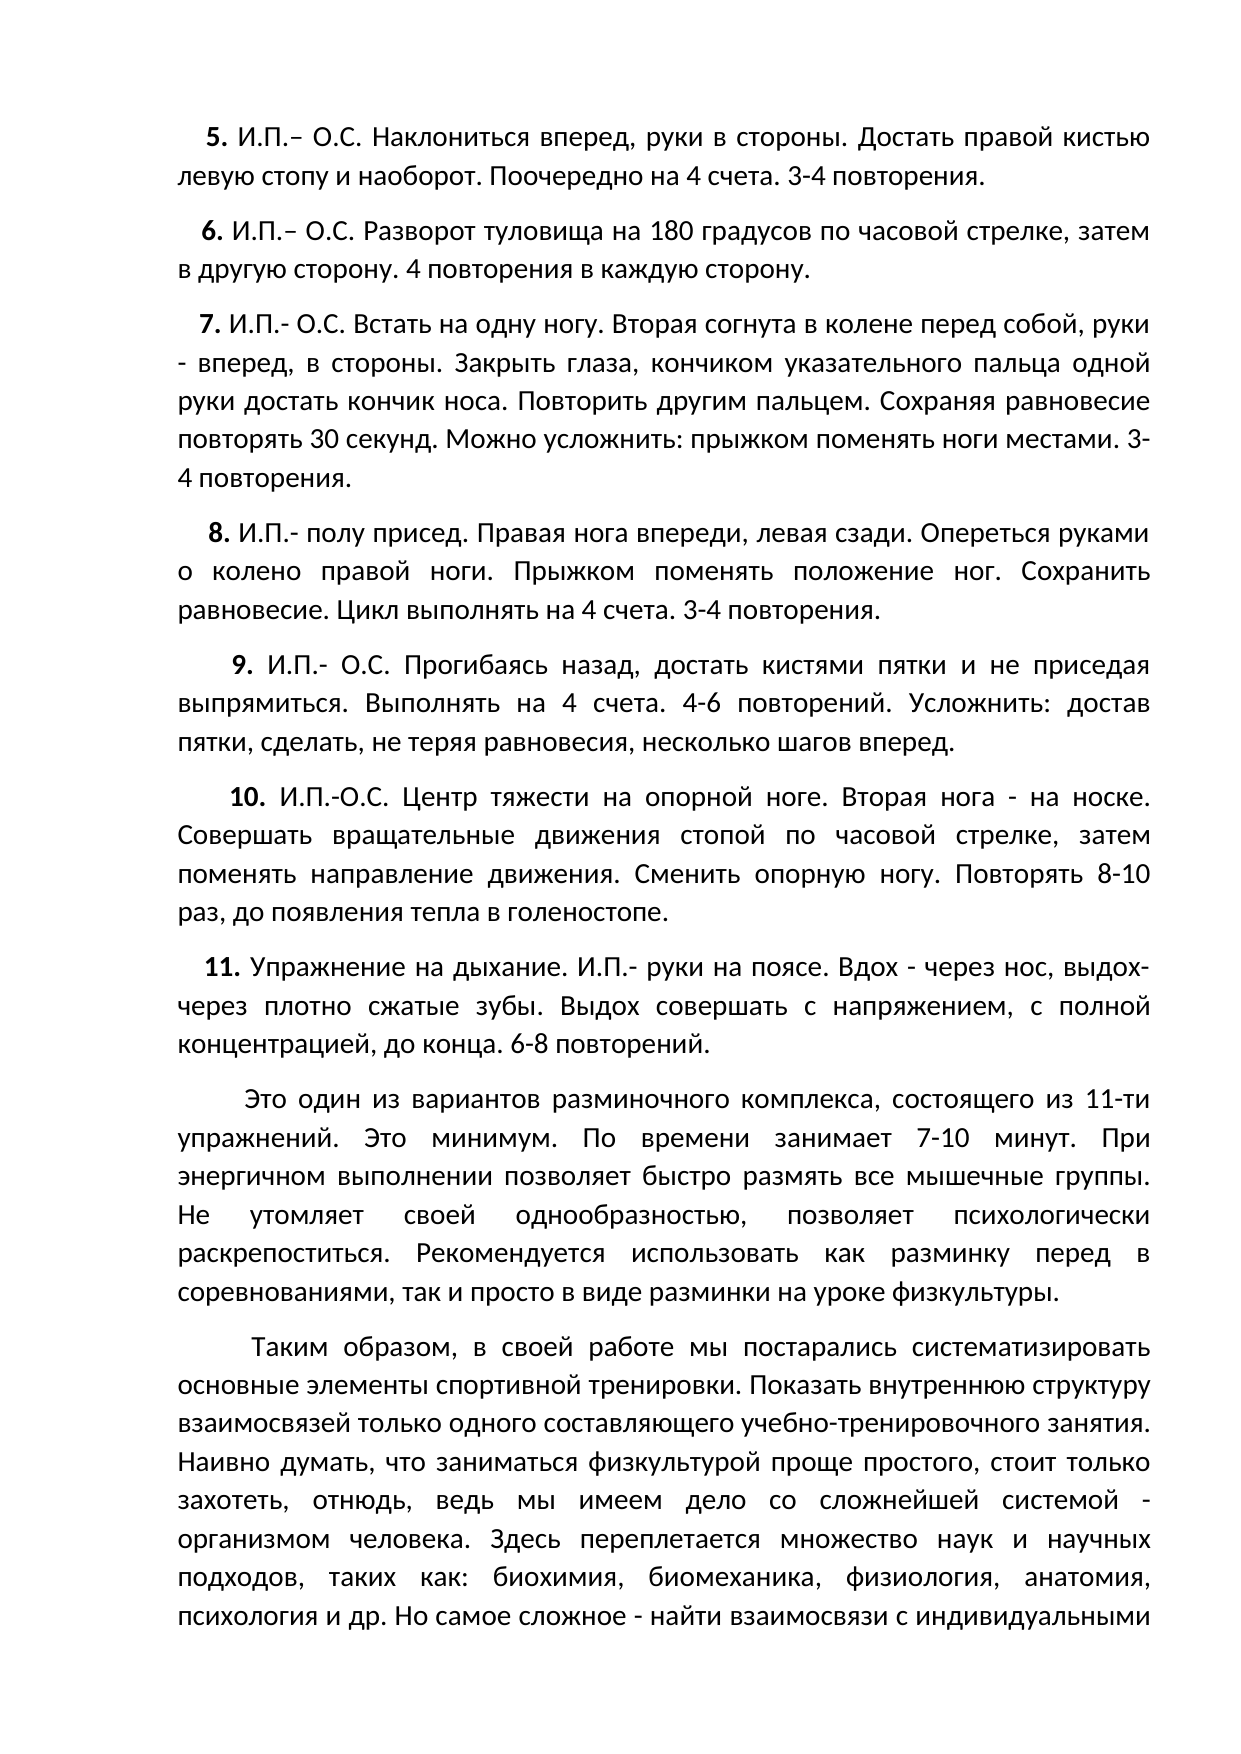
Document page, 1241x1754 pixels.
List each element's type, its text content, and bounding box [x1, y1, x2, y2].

text 6. И.П.– О.С. Разворот туловища на 180 градусов по часовой стрелке, затем в другую сторону. 4 повторения в каждую сторону. [177, 212, 1152, 286]
text 11. Упражнение на дыхание. И.П.- руки на поясе. Вдох - через нос, выдох- через плотно сжатые зубы. Выдох совершать с напряжением, с полной концентрацией, до конца. 6-8 повторений. [177, 948, 1152, 1061]
text 7. И.П.- О.С. Встать на одну ногу. Вторая согнута в колене перед собой, руки - вперед, в стороны. Закрыть глаза, кончиком указательного пальца одной руки достать кончик носа. Повторить другим пальцем. Сохраняя равновесие повторять 30 секунд. Можно усложнить: прыжком поменять ноги местами. 3-4 повторения. [177, 305, 1152, 494]
text 10. И.П.-О.С. Центр тяжести на опорной ноге. Вторая нога - на носке. Совершать вращательные движения стопой по часовой стрелке, затем поменять направление движения. Сменить опорную ногу. Повторять 8-10 раз, до появления тепла в голеностопе. [177, 778, 1152, 929]
text Это один из вариантов разминочного комплекса, состоящего из 11-ти упражнений. Это минимум. По времени занимает 7-10 минут. При энергичном выполнении позволяет быстро размять все мышечные группы. Не утомляет своей однообразностью, позволяет психологически раскрепоститься. Рекомендуется использовать как разминку перед в соревнованиями, так и просто в виде разминки на уроке физкультуры. [177, 1080, 1152, 1308]
text 9. И.П.- О.С. Прогибаясь назад, достать кистями пятки и не приседая выпрямиться. Выполнять на 4 счета. 4-6 повторений. Усложнить: достав пятки, сделать, не теряя равновесия, несколько шагов вперед. [177, 646, 1152, 758]
text 5. И.П.– О.С. Наклониться вперед, руки в стороны. Достать правой кистью левую стопу и наоборот. Поочередно на 4 счета. 3-4 повторения. [177, 118, 1152, 192]
text 8. И.П.- полу присед. Правая нога впереди, левая сзади. Опереться руками о колено правой ноги. Прыжком поменять положение ног. Сохранить равновесие. Цикл выполнять на 4 счета. 3-4 повторения. [177, 514, 1152, 627]
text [177, 1328, 1152, 1632]
